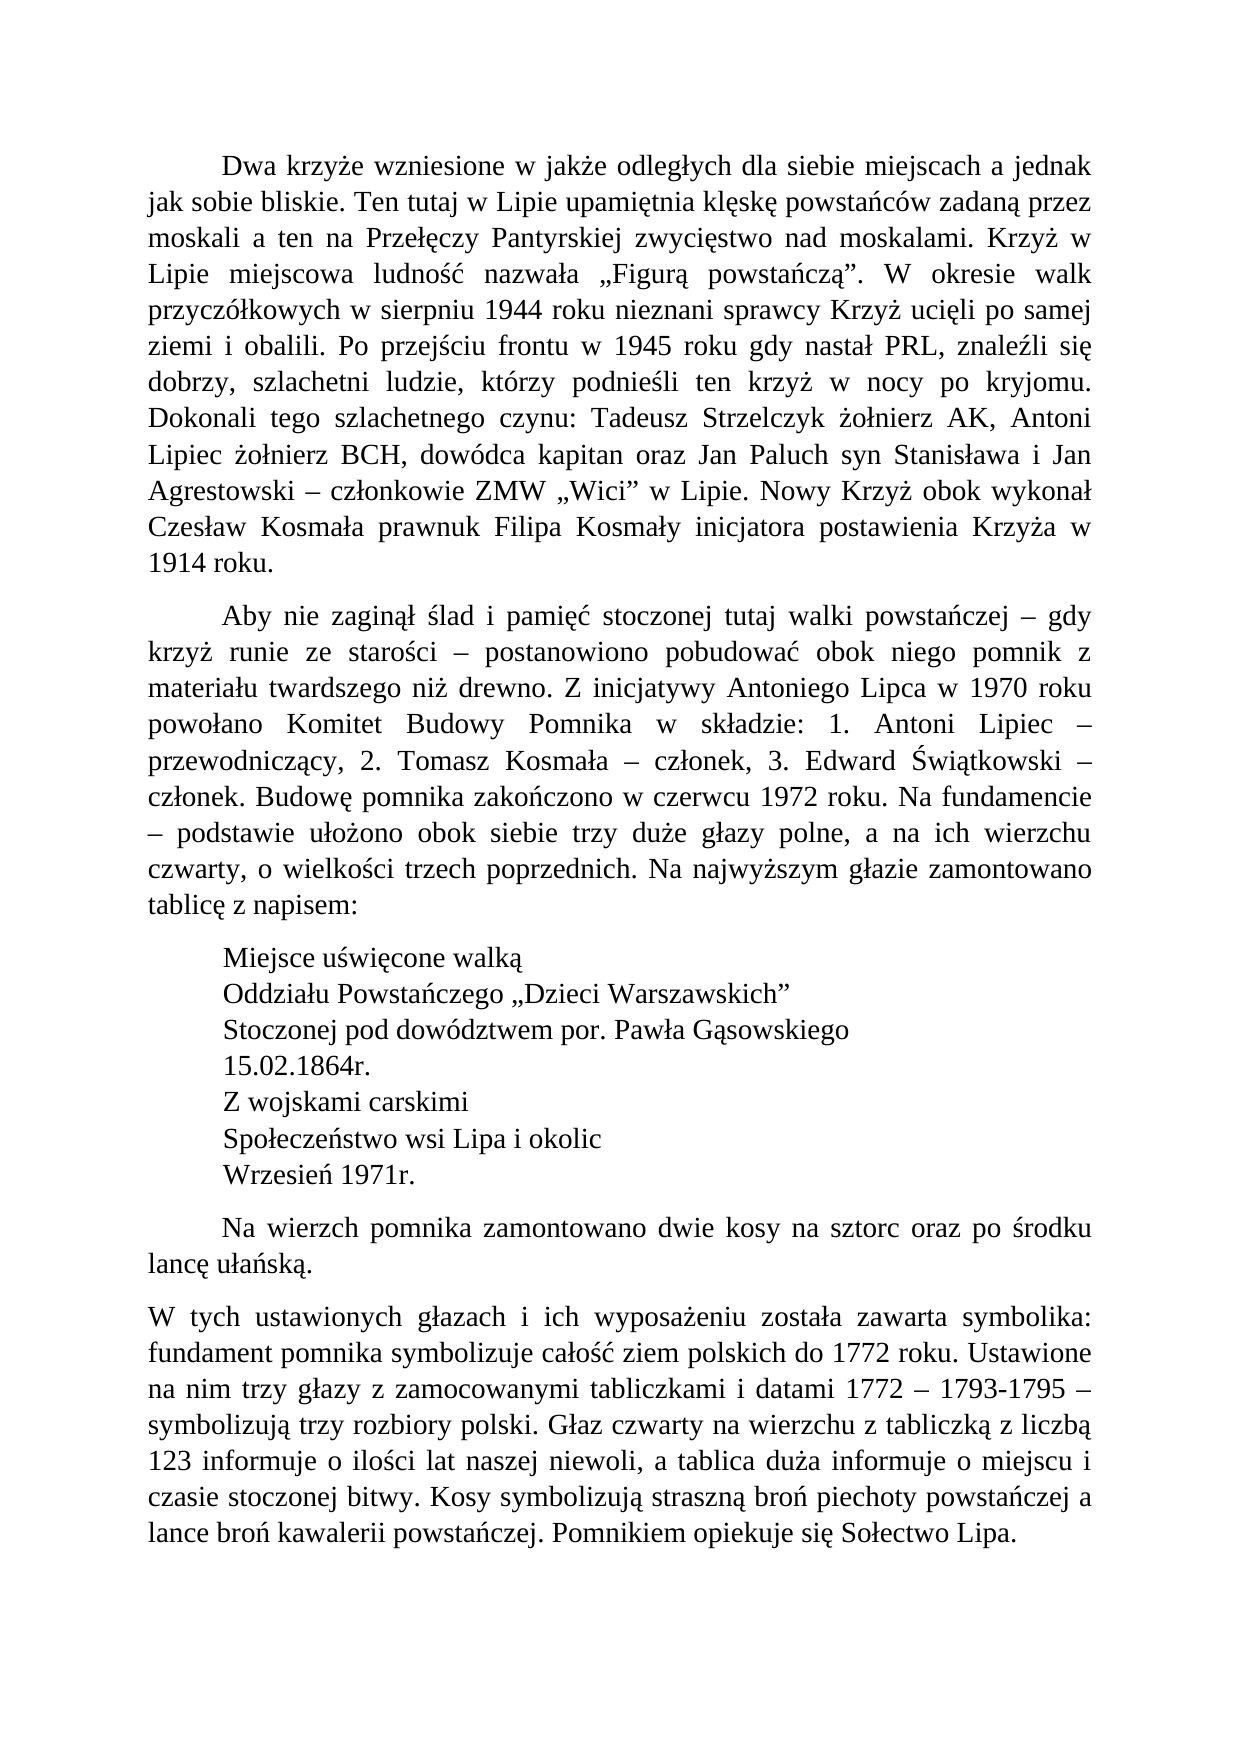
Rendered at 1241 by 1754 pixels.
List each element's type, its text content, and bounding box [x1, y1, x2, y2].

text Aby nie zaginął ślad i pamięć stoczonej tutaj walki powstańczej – gdy krzyż runie ze starości – postanowiono pobudować obok niego pomnik z materiału twardszego niż drewno. Z inicjatywy Antoniego Lipca w 1970 roku powołano Komitet Budowy Pomnika w składzie: 1. Antoni Lipiec – przewodniczący, 2. Tomasz Kosmała – członek, 3. Edward Świątkowski – członek. Budowę pomnika zakończono w czerwcu 1972 roku. Na fundamencie – podstawie ułożono obok siebie trzy duże głazy polne, a na ich wierzchu czwarty, o wielkości trzech poprzednich. Na najwyższym głazie zamontowano tablicę z napisem: [148, 598, 1093, 921]
text W tych ustawionych głazach i ich wyposażeniu została zawarta symbolika: fundament pomnika symbolizuje całość ziem polskich do 1772 roku. Ustawione na nim trzy głazy z zamocowanymi tabliczkami i datami 1772 – 1793-1795 – symbolizują trzy rozbiory polski. Głaz czwarty na wierzchu z tabliczką z liczbą 123 informuje o ilości lat naszej niewoli, a tablica duża informuje o miejscu i czasie stoczonej bitwy. Kosy symbolizują straszną broń piechoty powstańczej a lance broń kawalerii powstańczej. Pomnikiem opiekuje się Sołectwo Lipa. [148, 1299, 1093, 1549]
list Oddziału Powstańczego „Dzieci Warszawskich” [223, 976, 1093, 1010]
list Stoczonej pod dowództwem por. Pawła Gąsowskiego [223, 1012, 1093, 1046]
list 15.02.1864r. [223, 1048, 1093, 1082]
list Miejsce uświęcone walką [223, 940, 1093, 973]
list Wrzesień 1971r. [223, 1157, 1093, 1190]
text Dwa krzyże wzniesione w jakże odległych dla siebie miejscach a jednak jak sobie bliskie. Ten tutaj w Lipie upamiętnia klęskę powstańców zadaną przez moskali a ten na Przełęczy Pantyrskiej zwycięstwo nad moskalami. Krzyż w Lipie miejscowa ludność nazwała „Figurą powstańczą”. W okresie walk przyczółkowych w sierpniu 1944 roku nieznani sprawcy Krzyż ucięli po samej ziemi i obalili. Po przejściu frontu w 1945 roku gdy nastał PRL, znaleźli się dobrzy, szlachetni ludzie, którzy podnieśli ten krzyż w nocy po kryjomu. Dokonali tego szlachetnego czynu: Tadeusz Strzelczyk żołnierz AK, Antoni Lipiec żołnierz BCH, dowódca kapitan oraz Jan Paluch syn Stanisława i Jan Agrestowski – członkowie ZMW „Wici” w Lipie. Nowy Krzyż obok wykonał Czesław Kosmała prawnuk Filipa Kosmały inicjatora postawienia Krzyża w 1914 roku. [148, 148, 1093, 579]
list Społeczeństwo wsi Lipa i okolic [223, 1121, 1093, 1154]
text Na wierzch pomnika zamontowano dwie kosy na sztorc oraz po środku lancę ułańską. [148, 1210, 1093, 1279]
list Z wojskami carskimi [223, 1084, 1093, 1118]
